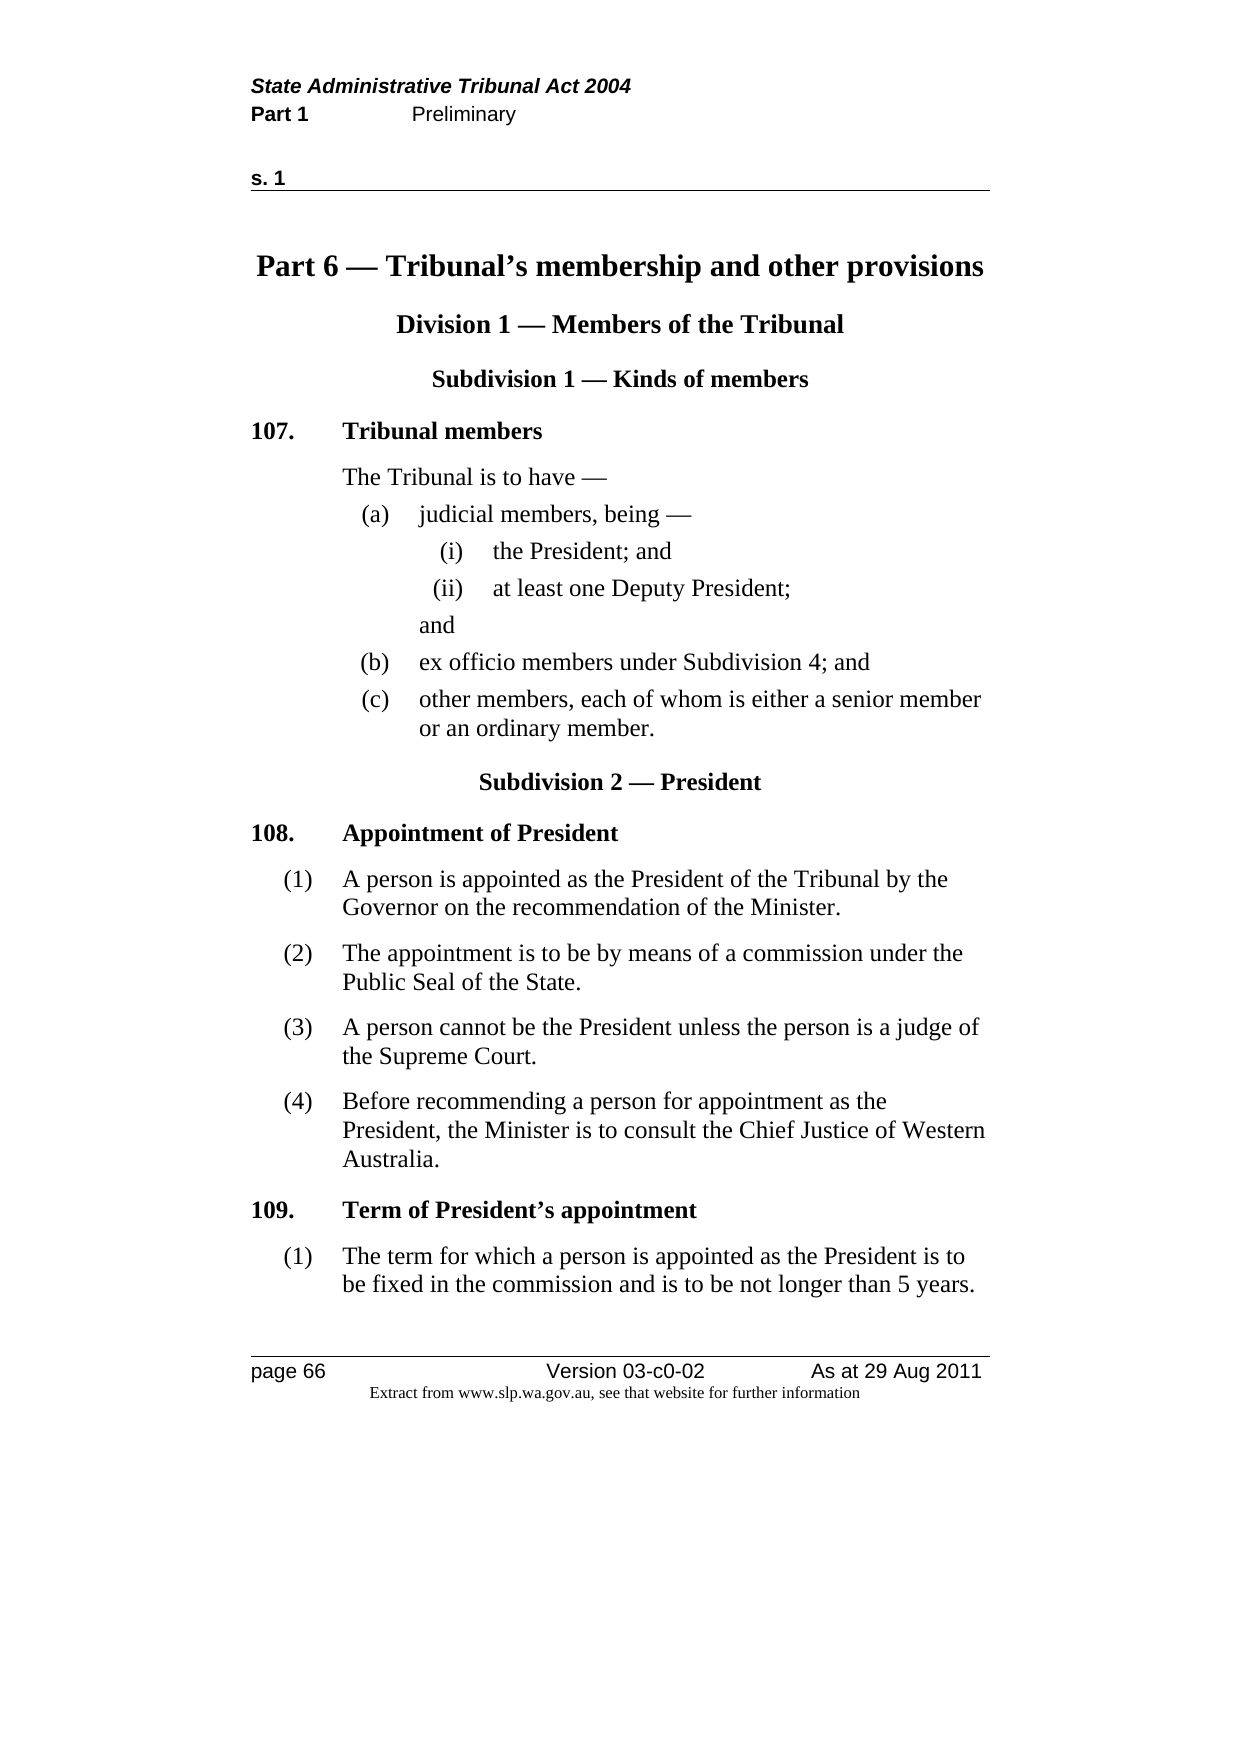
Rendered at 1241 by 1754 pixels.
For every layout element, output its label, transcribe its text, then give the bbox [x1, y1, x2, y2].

subtitle Subdivision 1 — Kinds of members [251, 364, 990, 393]
text (c) other members, each of whom is either a senior member or an ordinary member. [251, 684, 990, 742]
subtitle Subdivision 2 — President [251, 767, 990, 795]
subtitle Division 1 — Members of the Tribunal [251, 308, 990, 339]
subtitle 107. Tribunal members [251, 416, 990, 445]
subtitle 108. Appointment of President [251, 818, 990, 847]
subtitle Part 6 — Tribunal’s membership and other provisions [251, 247, 990, 283]
text and [251, 610, 990, 639]
text (a) judicial members, being — [251, 499, 990, 527]
text (1) A person is appointed as the President of the Tribunal by the Governor on the recommendation of the Minister. [251, 864, 990, 921]
text (3) A person cannot be the President unless the person is a judge of the Supreme Court. [251, 1012, 990, 1069]
text (1) The term for which a person is appointed as the President is to be fixed in the commission and is to be not longer than 5 years. [251, 1241, 990, 1298]
text (b) ex officio members under Subdivision 4; and [251, 647, 990, 676]
text (i) the President; and [251, 536, 990, 564]
text (4) Before recommending a person for appointment as the President, the Minister is to consult the Chief Justice of Western Australia. [251, 1086, 990, 1172]
text (2) The appointment is to be by means of a commission under the Public Seal of the State. [251, 938, 990, 995]
text The Tribunal is to have — [251, 462, 990, 490]
subtitle 109. Term of President’s appointment [251, 1195, 990, 1224]
text (ii) at least one Deputy President; [251, 573, 990, 602]
